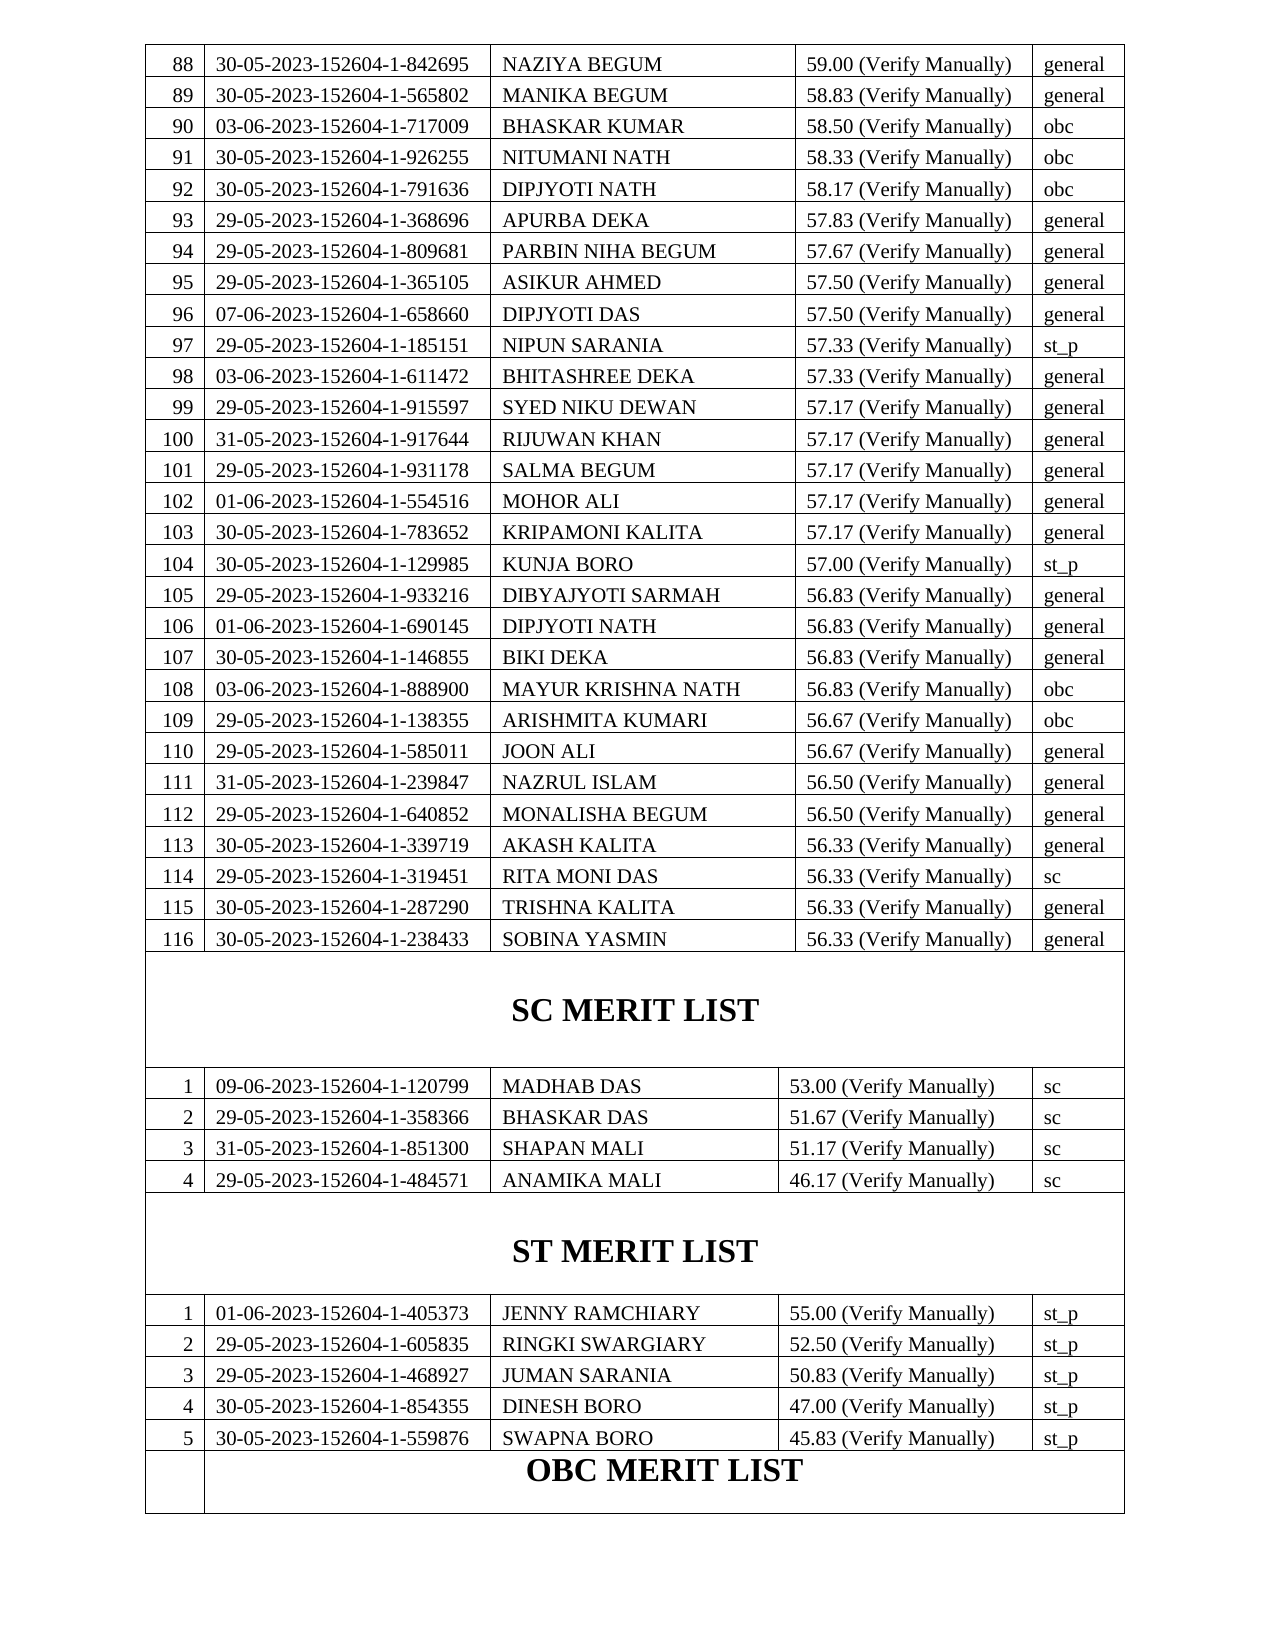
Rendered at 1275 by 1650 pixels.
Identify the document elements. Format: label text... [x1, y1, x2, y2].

table_cell 01-06-2023-152604-1-690145 [205, 608, 490, 638]
table_cell 31-05-2023-152604-1-239847 [205, 764, 490, 794]
table_cell 114 [146, 858, 204, 888]
table_cell 50.83 (Verify Manually) [779, 1357, 1032, 1387]
table_cell RINGKI SWARGIARY [491, 1326, 778, 1356]
table_cell 30-05-2023-152604-1-842695 [205, 45, 490, 76]
table_cell 55.00 (Verify Manually) [779, 1295, 1032, 1325]
table_cell 108 [146, 670, 204, 701]
table_cell 95 [146, 264, 204, 294]
table_cell general [1033, 202, 1124, 232]
table_cell KUNJA BORO [491, 545, 795, 576]
table_cell 29-05-2023-152604-1-484571 [205, 1161, 490, 1192]
table_cell general [1033, 358, 1124, 388]
table_cell st_p [1033, 327, 1124, 357]
table_cell 29-05-2023-152604-1-933216 [205, 577, 490, 607]
table_cell 56.83 (Verify Manually) [796, 608, 1032, 638]
table_cell 30-05-2023-152604-1-146855 [205, 639, 490, 669]
table_cell 93 [146, 202, 204, 232]
table_cell SALMA BEGUM [491, 452, 795, 482]
table_cell general [1033, 827, 1124, 857]
table_cell 112 [146, 795, 204, 826]
table_cell 102 [146, 483, 204, 513]
table_cell 58.17 (Verify Manually) [796, 170, 1032, 201]
table_cell 01-06-2023-152604-1-405373 [205, 1295, 490, 1325]
table_cell 111 [146, 764, 204, 794]
table_cell 56.83 (Verify Manually) [796, 577, 1032, 607]
table_cell 56.33 (Verify Manually) [796, 920, 1032, 951]
table_cell 101 [146, 452, 204, 482]
table_cell st_p [1033, 1357, 1124, 1387]
table_cell sc [1033, 1130, 1124, 1160]
table_cell MONALISHA BEGUM [491, 795, 795, 826]
table_cell 29-05-2023-152604-1-468927 [205, 1357, 490, 1387]
table_cell 29-05-2023-152604-1-365105 [205, 264, 490, 294]
table_cell 29-05-2023-152604-1-358366 [205, 1099, 490, 1129]
table_cell 56.67 (Verify Manually) [796, 733, 1032, 763]
table_cell 115 [146, 889, 204, 919]
table_cell 57.17 (Verify Manually) [796, 514, 1032, 544]
table_cell 5 [146, 1420, 204, 1450]
table_cell 30-05-2023-152604-1-238433 [205, 920, 490, 951]
table_cell 52.50 (Verify Manually) [779, 1326, 1032, 1356]
table_cell general [1033, 514, 1124, 544]
table_cell 3 [146, 1130, 204, 1160]
table_cell 29-05-2023-152604-1-319451 [205, 858, 490, 888]
table_cell obc [1033, 702, 1124, 732]
table_cell general [1033, 577, 1124, 607]
table_cell ANAMIKA MALI [491, 1161, 778, 1192]
table_cell 30-05-2023-152604-1-565802 [205, 77, 490, 107]
table_cell st_p [1033, 1420, 1124, 1450]
table_cell MANIKA BEGUM [491, 77, 795, 107]
table_cell general [1033, 920, 1124, 951]
table_cell st_p [1033, 1295, 1124, 1325]
table_cell 56.83 (Verify Manually) [796, 670, 1032, 701]
table_cell 2 [146, 1099, 204, 1129]
table_cell 57.17 (Verify Manually) [796, 389, 1032, 419]
table_cell AKASH KALITA [491, 827, 795, 857]
table_cell st_p [1033, 545, 1124, 576]
table_cell sc [1033, 1161, 1124, 1192]
table_cell APURBA DEKA [491, 202, 795, 232]
table_cell 97 [146, 327, 204, 357]
table_cell OBC MERIT LIST [205, 1451, 1124, 1513]
table_cell 94 [146, 233, 204, 263]
table_cell 29-05-2023-152604-1-640852 [205, 795, 490, 826]
table_cell ASIKUR AHMED [491, 264, 795, 294]
table_cell 90 [146, 108, 204, 138]
table_cell general [1033, 733, 1124, 763]
table_cell 58.50 (Verify Manually) [796, 108, 1032, 138]
table_cell ARISHMITA KUMARI [491, 702, 795, 732]
table_cell general [1033, 889, 1124, 919]
table_cell BHITASHREE DEKA [491, 358, 795, 388]
table_cell 103 [146, 514, 204, 544]
table_cell 56.33 (Verify Manually) [796, 827, 1032, 857]
table_cell 29-05-2023-152604-1-138355 [205, 702, 490, 732]
table_cell 96 [146, 295, 204, 326]
table_cell general [1033, 233, 1124, 263]
table_cell 29-05-2023-152604-1-185151 [205, 327, 490, 357]
table_cell 09-06-2023-152604-1-120799 [205, 1068, 490, 1098]
table_cell RIJUWAN KHAN [491, 420, 795, 451]
table_cell 57.83 (Verify Manually) [796, 202, 1032, 232]
table_cell 30-05-2023-152604-1-287290 [205, 889, 490, 919]
table_cell st_p [1033, 1388, 1124, 1418]
table_cell 56.33 (Verify Manually) [796, 858, 1032, 888]
table_cell 51.17 (Verify Manually) [779, 1130, 1032, 1160]
table_cell 98 [146, 358, 204, 388]
table_cell 46.17 (Verify Manually) [779, 1161, 1032, 1192]
table_cell 59.00 (Verify Manually) [796, 45, 1032, 76]
table_cell 53.00 (Verify Manually) [779, 1068, 1032, 1098]
table_cell 01-06-2023-152604-1-554516 [205, 483, 490, 513]
table_cell 03-06-2023-152604-1-717009 [205, 108, 490, 138]
table_cell 29-05-2023-152604-1-585011 [205, 733, 490, 763]
table_cell JENNY RAMCHIARY [491, 1295, 778, 1325]
table_cell MOHOR ALI [491, 483, 795, 513]
table_cell DINESH BORO [491, 1388, 778, 1418]
table_cell 03-06-2023-152604-1-888900 [205, 670, 490, 701]
table_cell 56.67 (Verify Manually) [796, 702, 1032, 732]
table_cell MADHAB DAS [491, 1068, 778, 1098]
table_cell 57.17 (Verify Manually) [796, 420, 1032, 451]
table_cell 29-05-2023-152604-1-809681 [205, 233, 490, 263]
table_cell BIKI DEKA [491, 639, 795, 669]
table_cell SOBINA YASMIN [491, 920, 795, 951]
table_cell ST MERIT LIST [146, 1193, 1124, 1293]
table_cell 30-05-2023-152604-1-791636 [205, 170, 490, 201]
table_cell 57.50 (Verify Manually) [796, 264, 1032, 294]
table_cell general [1033, 795, 1124, 826]
table_cell 57.17 (Verify Manually) [796, 452, 1032, 482]
table_cell MAYUR KRISHNA NATH [491, 670, 795, 701]
table_cell obc [1033, 170, 1124, 201]
table_cell 104 [146, 545, 204, 576]
table_cell general [1033, 452, 1124, 482]
table_cell SC MERIT LIST [146, 952, 1124, 1067]
table_cell general [1033, 77, 1124, 107]
table_cell 99 [146, 389, 204, 419]
table_cell DIBYAJYOTI SARMAH [491, 577, 795, 607]
table_cell 03-06-2023-152604-1-611472 [205, 358, 490, 388]
table_cell 29-05-2023-152604-1-368696 [205, 202, 490, 232]
table_cell 45.83 (Verify Manually) [779, 1420, 1032, 1450]
table_cell 56.50 (Verify Manually) [796, 764, 1032, 794]
table_cell NITUMANI NATH [491, 139, 795, 169]
table_cell st_p [1033, 1326, 1124, 1356]
table_cell general [1033, 608, 1124, 638]
table_cell NAZRUL ISLAM [491, 764, 795, 794]
table_cell general [1033, 295, 1124, 326]
table_cell SYED NIKU DEWAN [491, 389, 795, 419]
table_cell 1 [146, 1068, 204, 1098]
table_cell 30-05-2023-152604-1-854355 [205, 1388, 490, 1418]
table_cell 57.67 (Verify Manually) [796, 233, 1032, 263]
table_cell 4 [146, 1161, 204, 1192]
table_cell 30-05-2023-152604-1-783652 [205, 514, 490, 544]
table_cell 106 [146, 608, 204, 638]
table_cell 100 [146, 420, 204, 451]
table_cell JOON ALI [491, 733, 795, 763]
table_cell general [1033, 389, 1124, 419]
table_cell BHASKAR KUMAR [491, 108, 795, 138]
table_cell 105 [146, 577, 204, 607]
table_cell 07-06-2023-152604-1-658660 [205, 295, 490, 326]
table_cell 30-05-2023-152604-1-129985 [205, 545, 490, 576]
table_cell 110 [146, 733, 204, 763]
table_cell NIPUN SARANIA [491, 327, 795, 357]
table_cell 31-05-2023-152604-1-917644 [205, 420, 490, 451]
table_cell obc [1033, 670, 1124, 701]
table_cell 2 [146, 1326, 204, 1356]
table_cell NAZIYA BEGUM [491, 45, 795, 76]
table_cell 51.67 (Verify Manually) [779, 1099, 1032, 1129]
table_cell 58.83 (Verify Manually) [796, 77, 1032, 107]
table_cell 107 [146, 639, 204, 669]
table_cell 92 [146, 170, 204, 201]
table_cell 31-05-2023-152604-1-851300 [205, 1130, 490, 1160]
table_cell general [1033, 483, 1124, 513]
table_cell DIPJYOTI DAS [491, 295, 795, 326]
table_cell 116 [146, 920, 204, 951]
table_cell DIPJYOTI NATH [491, 608, 795, 638]
table_cell RITA MONI DAS [491, 858, 795, 888]
table_cell 47.00 (Verify Manually) [779, 1388, 1032, 1418]
table_cell JUMAN SARANIA [491, 1357, 778, 1387]
table_cell general [1033, 45, 1124, 76]
table_cell 89 [146, 77, 204, 107]
table_cell SWAPNA BORO [491, 1420, 778, 1450]
table_cell 57.17 (Verify Manually) [796, 483, 1032, 513]
table_cell SHAPAN MALI [491, 1130, 778, 1160]
table_cell PARBIN NIHA BEGUM [491, 233, 795, 263]
table_cell [146, 1451, 204, 1513]
table_cell obc [1033, 139, 1124, 169]
table_cell 29-05-2023-152604-1-605835 [205, 1326, 490, 1356]
table_cell 57.50 (Verify Manually) [796, 295, 1032, 326]
table_cell 109 [146, 702, 204, 732]
table_cell KRIPAMONI KALITA [491, 514, 795, 544]
table_cell general [1033, 420, 1124, 451]
table_cell 30-05-2023-152604-1-339719 [205, 827, 490, 857]
table_cell 4 [146, 1388, 204, 1418]
table_cell 113 [146, 827, 204, 857]
table_cell sc [1033, 1099, 1124, 1129]
table_cell 56.33 (Verify Manually) [796, 889, 1032, 919]
table_cell sc [1033, 1068, 1124, 1098]
table_cell 57.00 (Verify Manually) [796, 545, 1032, 576]
table_cell obc [1033, 108, 1124, 138]
table_cell 56.50 (Verify Manually) [796, 795, 1032, 826]
table_cell 1 [146, 1295, 204, 1325]
table_cell DIPJYOTI NATH [491, 170, 795, 201]
table_cell 56.83 (Verify Manually) [796, 639, 1032, 669]
table_cell 29-05-2023-152604-1-931178 [205, 452, 490, 482]
table_cell sc [1033, 858, 1124, 888]
table_cell 3 [146, 1357, 204, 1387]
table_cell 58.33 (Verify Manually) [796, 139, 1032, 169]
table_cell general [1033, 264, 1124, 294]
table_cell TRISHNA KALITA [491, 889, 795, 919]
table_cell 91 [146, 139, 204, 169]
table_cell 57.33 (Verify Manually) [796, 358, 1032, 388]
table_cell general [1033, 639, 1124, 669]
table_cell 88 [146, 45, 204, 76]
table_cell 30-05-2023-152604-1-926255 [205, 139, 490, 169]
table_cell BHASKAR DAS [491, 1099, 778, 1129]
table_cell general [1033, 764, 1124, 794]
table_cell 29-05-2023-152604-1-915597 [205, 389, 490, 419]
table_cell 30-05-2023-152604-1-559876 [205, 1420, 490, 1450]
table_cell 57.33 (Verify Manually) [796, 327, 1032, 357]
